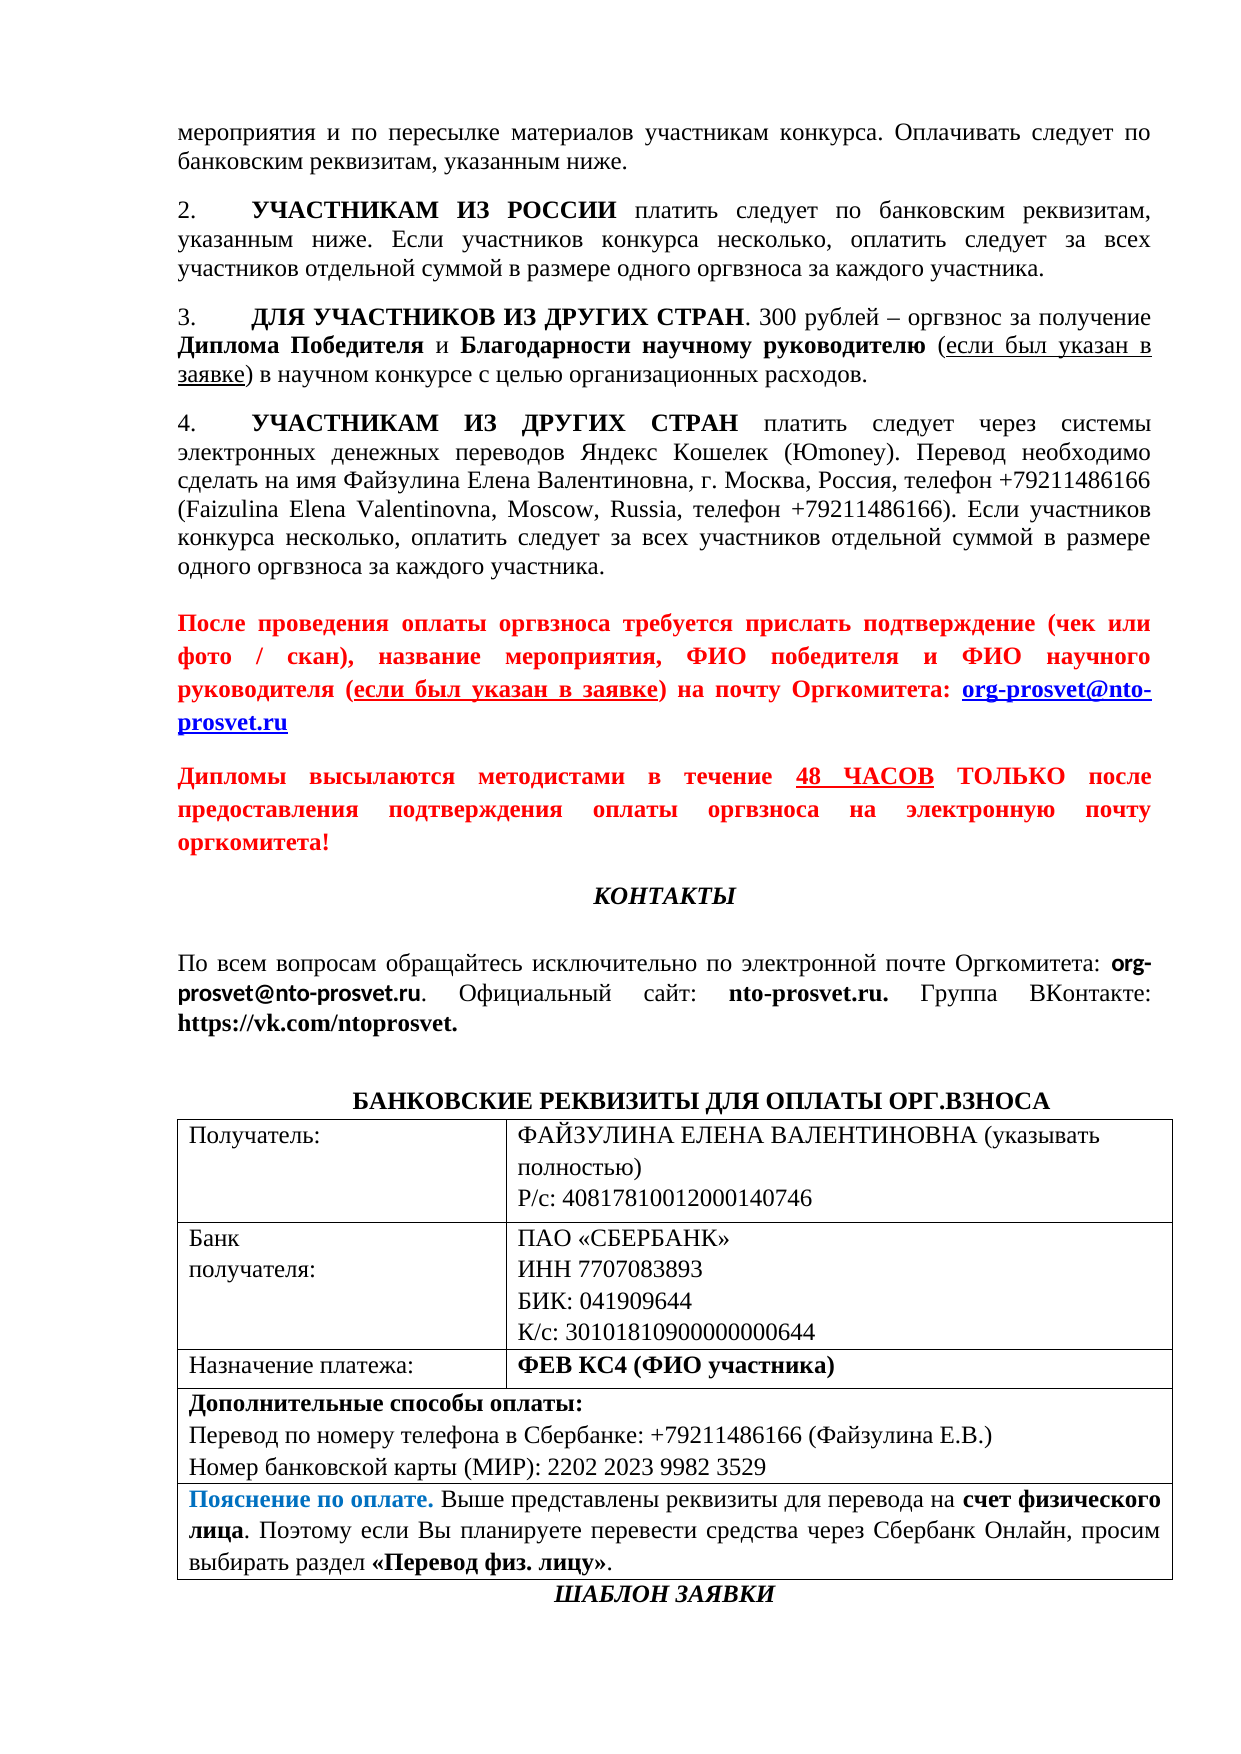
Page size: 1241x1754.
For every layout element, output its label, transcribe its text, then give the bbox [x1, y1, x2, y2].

text 4. УЧАСТНИКАМ ИЗ ДРУГИХ СТРАН платить следует через системы электронных денежных переводов Яндекс Кошелек (Юmoney). Перевод необходимо сделать на имя Файзулина Елена Валентиновна, г. Москва, Россия, телефон +79211486166 (Faizulina Elena Valentinovna, Moscow, Russia, телефон +79211486166). Если участников конкурса несколько, оплатить следует за всех участников отдельной суммой в размере одного оргвзноса за каждого участника. [177, 409, 1152, 580]
text ШАБЛОН ЗАЯВКИ [177, 1580, 1152, 1608]
table_cell Назначение платежа: [178, 1350, 506, 1387]
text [177, 118, 1152, 175]
text КОНТАКТЫ [177, 881, 1152, 910]
table_cell Пояснение по оплате. Выше представлены реквизиты для перевода на счет физического лица. Поэтому если Вы планируете перевести средства через Сбербанк Онлайн, просим выбирать раздел «Перевод физ. лицу». [178, 1484, 1172, 1578]
table_header Получатель: [178, 1120, 506, 1222]
table_cell ПАО «СБЕРБАНК» ИНН 7707083893 БИК: 041909644 К/с: 30101810900000000644 [507, 1223, 1172, 1349]
text 2. УЧАСТНИКАМ ИЗ РОССИИ платить следует по банковским реквизитам, указанным ниже. Если участников конкурса несколько, оплатить следует за всех участников отдельной суммой в размере одного оргвзноса за каждого участника. [177, 196, 1152, 281]
table_header ФАЙЗУЛИНА ЕЛЕНА ВАЛЕНТИНОВНА (указывать полностью) Р/с: 40817810012000140746 [507, 1120, 1172, 1222]
text Дипломы высылаются методистами в течение 48 ЧАСОВ ТОЛЬКО после предоставления подтверждения оплаты оргвзноса на электронную почту оргкомитета! [177, 761, 1152, 856]
text 3. ДЛЯ УЧАСТНИКОВ ИЗ ДРУГИХ СТРАН. 300 рублей – оргвзнос за получение Диплома Победителя и Благодарности научному руководителю (если был указан в заявке) в научном конкурсе с целью организационных расходов. [177, 302, 1152, 388]
text БАНКОВСКИЕ РЕКВИЗИТЫ ДЛЯ ОПЛАТЫ ОРГ.ВЗНОСА [177, 1086, 1152, 1115]
table_cell ФЕВ КС4 (ФИО участника) [507, 1350, 1172, 1387]
table_cell Дополнительные способы оплаты: Перевод по номеру телефона в Сбербанке: +79211486166 (Файзулина Е.В.) Номер банковской карты (МИР): 2202 2023 9982 3529 [178, 1389, 1172, 1483]
text После проведения оплаты оргвзноса требуется прислать подтверждение (чек или фото / скан), название мероприятия, ФИО победителя и ФИО научного руководителя (если был указан в заявке) на почту Оргкомитета: org-prosvet@nto-prosvet.ru [177, 608, 1152, 736]
text По всем вопросам обращайтесь исключительно по электронной почте Оргкомитета: org-prosvet@nto-prosvet.ru. Официальный сайт: nto-prosvet.ru. Группа ВКонтакте: https://vk.com/ntoprosvet. [177, 947, 1152, 1037]
table_cell Банк получателя: [178, 1223, 506, 1349]
